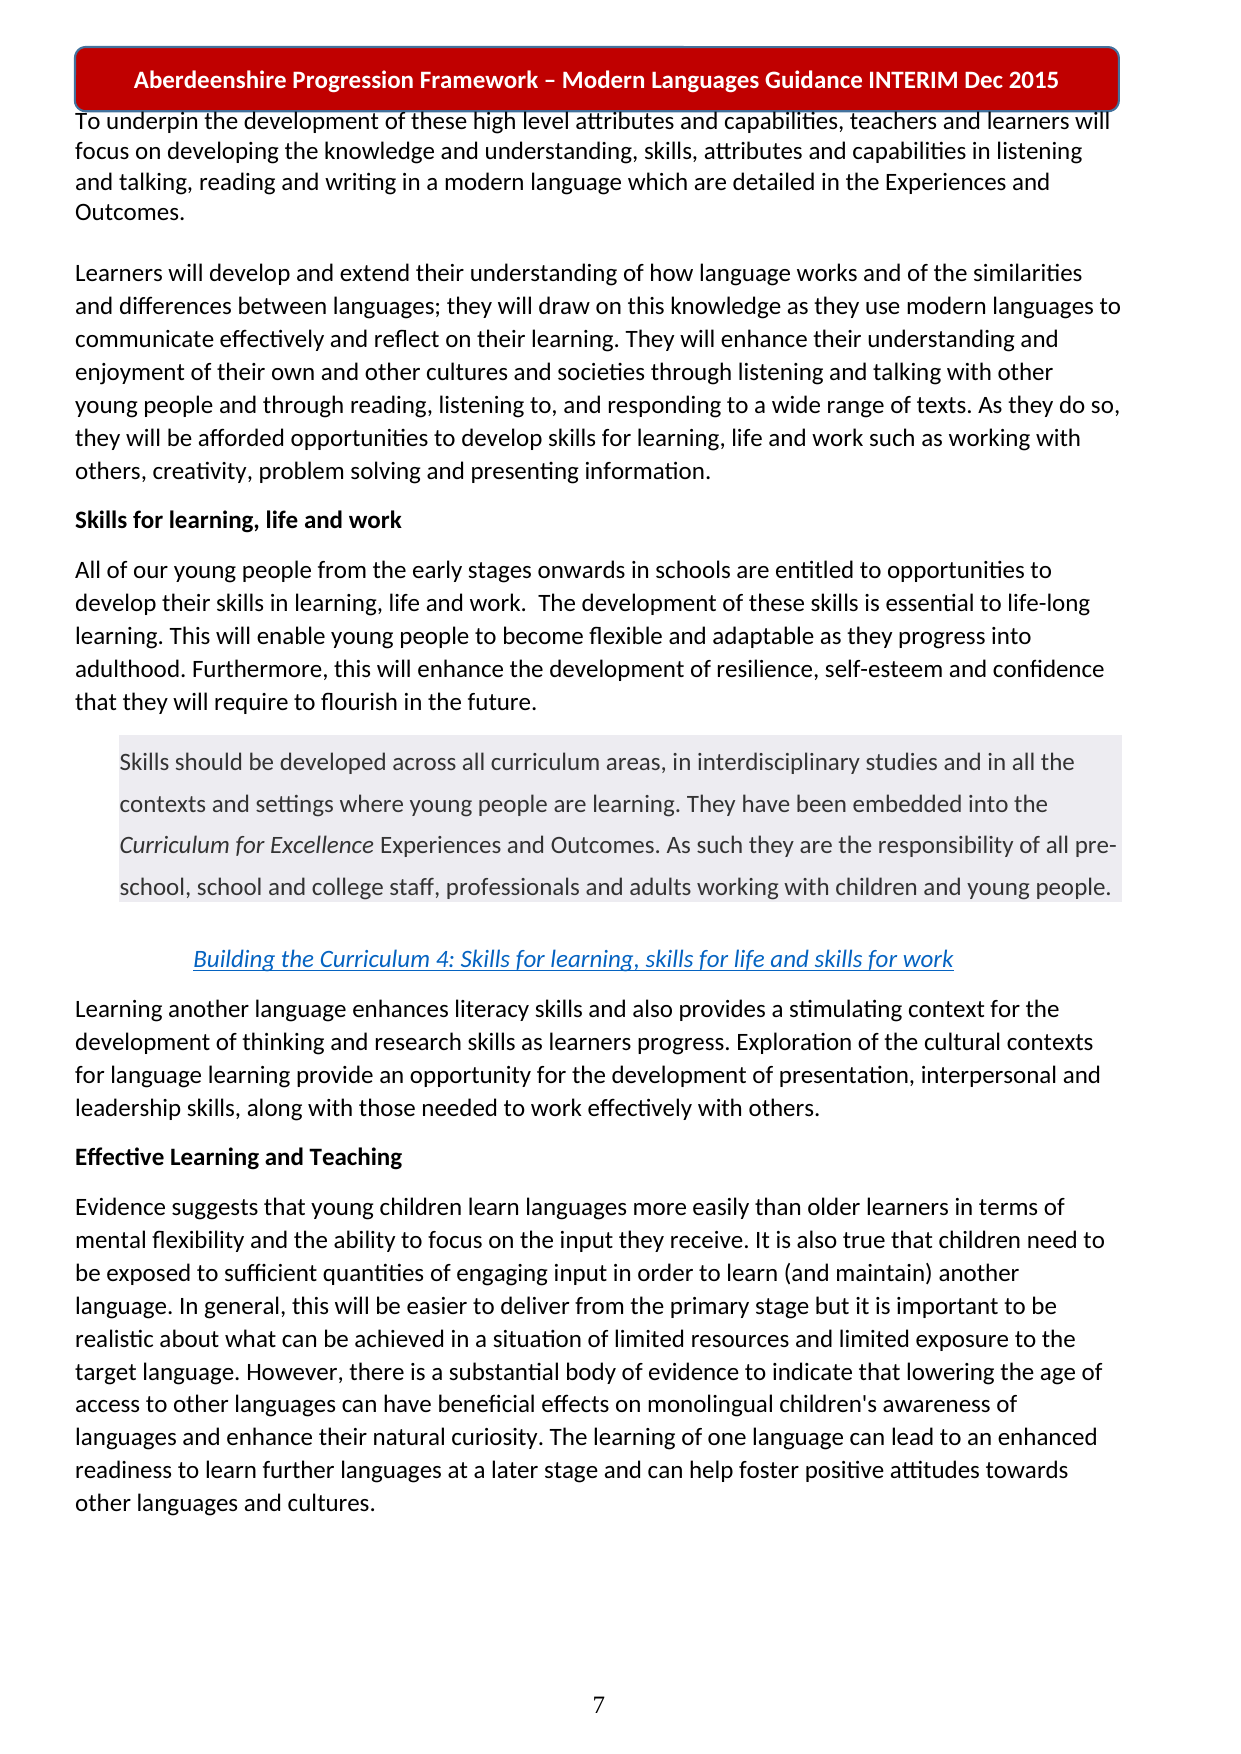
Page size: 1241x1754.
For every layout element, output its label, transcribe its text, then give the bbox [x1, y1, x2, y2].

text Skills should be developed across all curriculum areas, in interdisciplinary studies and in all the contexts and settings where young people are learning. They have been embedded into the Curriculum for Excellence Experiences and Outcomes. As such they are the responsibility of all pre-school, school and college staff, professionals and adults working with children and young people. [119, 735, 1122, 902]
text All of our young people from the early stages onwards in schools are entitled to opportunities to develop their skills in learning, life and work. The development of these skills is essential to life-long learning. This will enable young people to become flexible and adaptable as they progress into adulthood. Furthermore, this will enhance the development of resilience, self-esteem and confidence that they will require to flourish in the future. [75, 554, 1122, 716]
text Learners will develop and extend their understanding of how language works and of the similarities and differences between languages; they will draw on this knowledge as they use modern languages to communicate effectively and reflect on their learning. They will enhance their understanding and enjoyment of their own and other cultures and societies through listening and talking with other young people and through reading, listening to, and responding to a wide range of texts. As they do so, they will be afforded opportunities to develop skills for learning, life and work such as working with others, creativity, problem solving and presenting information. [75, 257, 1122, 485]
text To underpin the development of these high level attributes and capabilities, teachers and learners will focus on developing the knowledge and understanding, skills, attributes and capabilities in listening and talking, reading and writing in a modern language which are detailed in the Experiences and Outcomes. [75, 105, 1122, 227]
text Skills for learning, life and work [75, 504, 1122, 535]
text Effective Learning and Teaching [75, 1141, 1122, 1172]
text Learning another language enhances literacy skills and also provides a stimulating context for the development of thinking and research skills as learners progress. Exploration of the cultural contexts for language learning provide an opportunity for the development of presentation, interpersonal and leadership skills, along with those needed to work effectively with others. [75, 993, 1122, 1122]
text Building the Curriculum 4: Skills for learning, skills for life and skills for work [193, 943, 1122, 974]
text Evidence suggests that young children learn languages more easily than older learners in terms of mental flexibility and the ability to focus on the input they receive. It is also true that children need to be exposed to sufficient quantities of engaging input in order to learn (and maintain) another language. In general, this will be easier to deliver from the primary stage but it is important to be realistic about what can be achieved in a situation of limited resources and limited exposure to the target language. However, there is a substantial body of evidence to indicate that lowering the age of access to other languages can have beneficial effects on monolingual children's awareness of languages and enhance their natural curiosity. The learning of one language can lead to an enhanced readiness to learn further languages at a later stage and can help foster positive attitudes towards other languages and cultures. [75, 1191, 1122, 1518]
